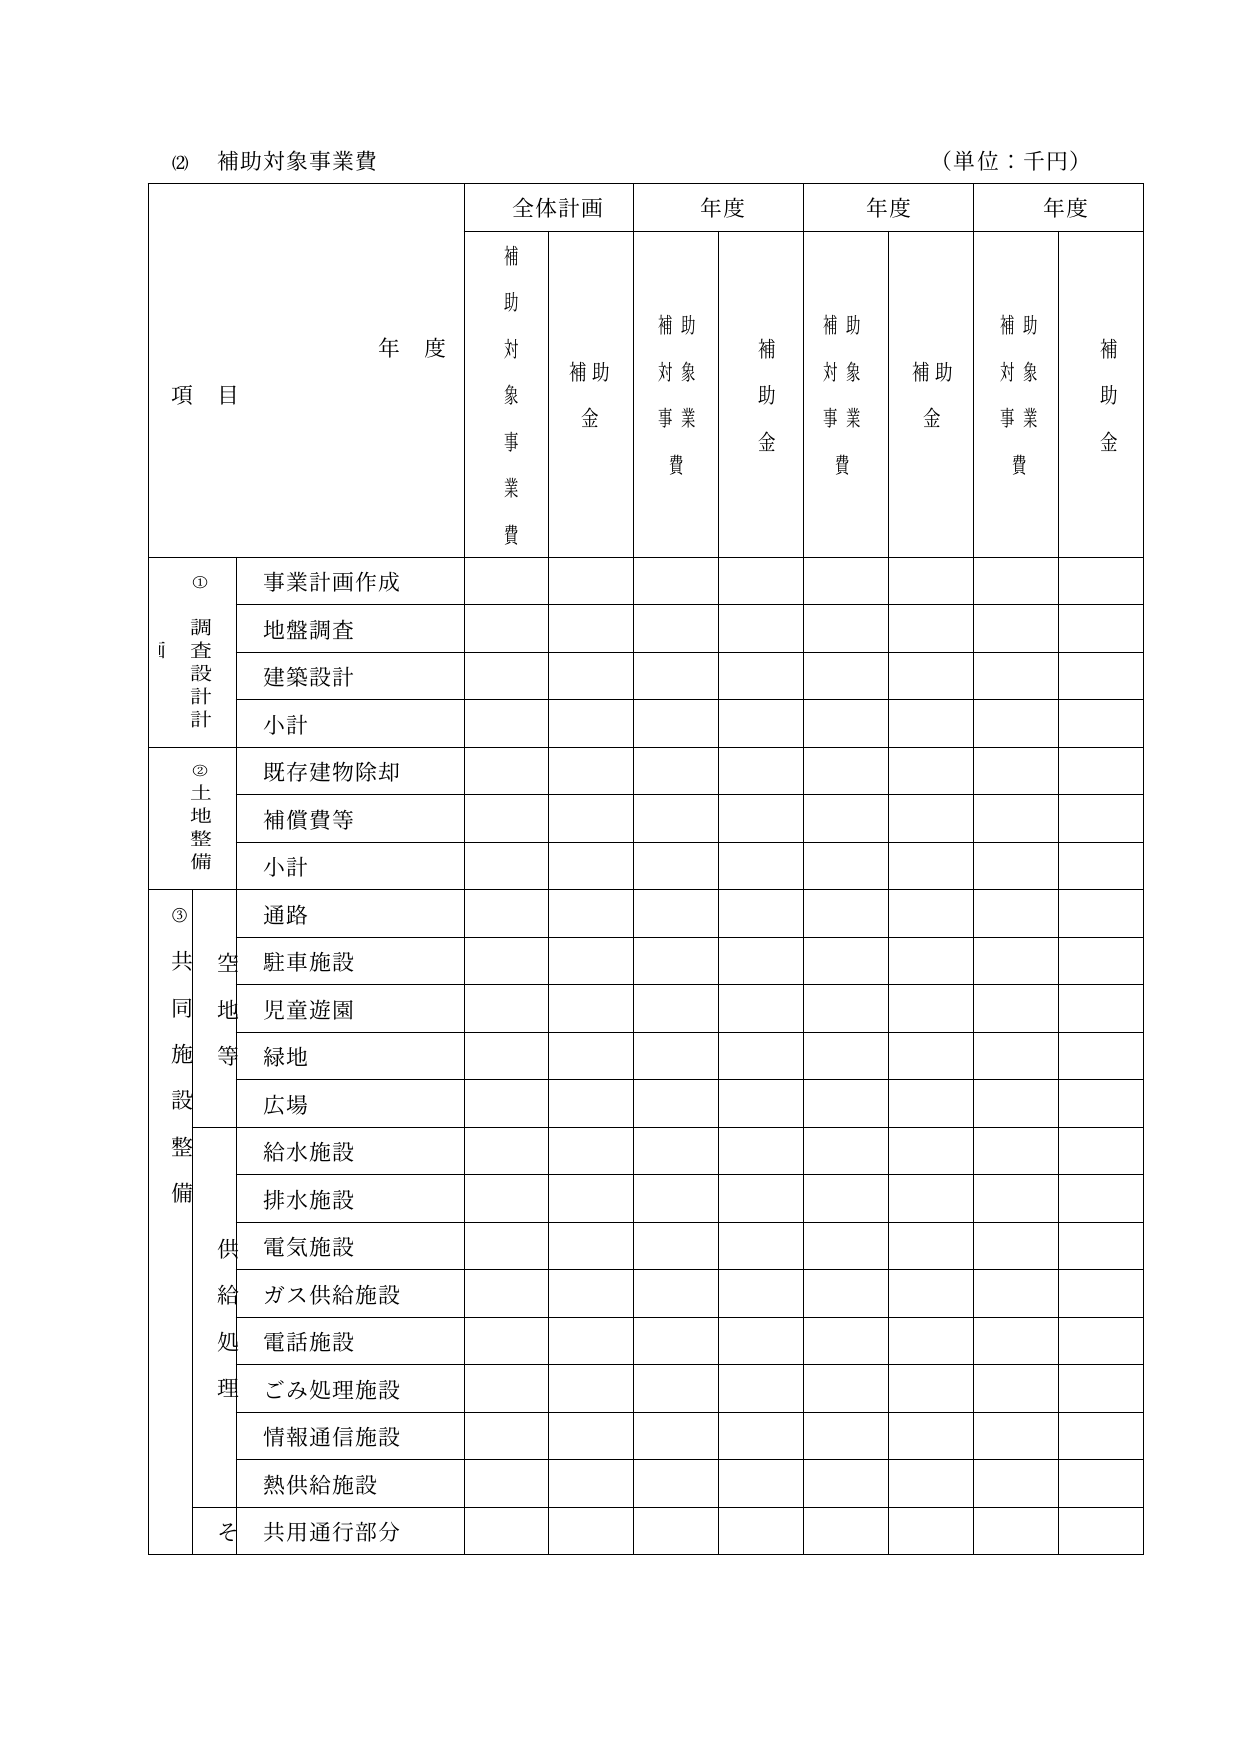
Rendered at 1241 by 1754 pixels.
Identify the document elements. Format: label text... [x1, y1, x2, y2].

table_cell [465, 605, 548, 652]
table_cell [1059, 1460, 1143, 1507]
table_header 年度 [804, 184, 973, 231]
table_cell [804, 1128, 888, 1174]
table_cell [549, 1270, 633, 1317]
table_cell [549, 700, 633, 747]
table_cell [889, 1080, 973, 1127]
table_cell 児童遊園 [237, 985, 464, 1032]
table_cell [889, 748, 973, 794]
table_cell [549, 558, 633, 604]
table_cell [889, 1175, 973, 1222]
table_cell [634, 1270, 718, 1317]
table_cell [465, 1080, 548, 1127]
table_cell [804, 985, 888, 1032]
table_cell [974, 1508, 1058, 1554]
table_cell [634, 1175, 718, 1222]
table_cell [549, 890, 633, 937]
table_cell [634, 1223, 718, 1269]
table_cell [634, 1508, 718, 1554]
table_cell [1059, 1318, 1143, 1364]
table_cell ①調査設計計画 [149, 558, 236, 747]
table_cell [719, 1413, 803, 1459]
table_cell [1059, 985, 1143, 1032]
table_cell [889, 1508, 973, 1554]
table_cell その他施設 [193, 1508, 236, 1554]
table_cell [889, 1223, 973, 1269]
table_cell [1059, 558, 1143, 604]
table_cell [889, 985, 973, 1032]
table_cell 補助対象 事業費 [634, 232, 718, 557]
table_cell [804, 1508, 888, 1554]
table_cell [1059, 1508, 1143, 1554]
table_cell [719, 1080, 803, 1127]
table_cell [974, 1365, 1058, 1412]
table_cell [889, 843, 973, 889]
table_cell [719, 1318, 803, 1364]
table_cell [549, 795, 633, 842]
table_cell 補助対象 事業費 [804, 232, 888, 557]
table_cell [634, 748, 718, 794]
table_cell [549, 748, 633, 794]
table_cell [974, 558, 1058, 604]
table_cell [804, 605, 888, 652]
table_cell [974, 1175, 1058, 1222]
table_cell [804, 700, 888, 747]
table_cell [1059, 938, 1143, 984]
table_cell 地盤調査 [237, 605, 464, 652]
table_cell [465, 890, 548, 937]
table_cell [634, 1128, 718, 1174]
table_cell [465, 938, 548, 984]
table_cell [804, 1175, 888, 1222]
table_cell [719, 985, 803, 1032]
table_cell 緑地 [237, 1033, 464, 1079]
table_cell [889, 1033, 973, 1079]
table_cell 熱供給施設 [237, 1460, 464, 1507]
table_cell [804, 1365, 888, 1412]
table_cell [719, 1508, 803, 1554]
table_cell [465, 1270, 548, 1317]
table_cell [549, 938, 633, 984]
table_cell [549, 653, 633, 699]
table_cell [634, 985, 718, 1032]
table_cell [549, 605, 633, 652]
table_cell 補助金 [719, 232, 803, 557]
table_cell [549, 1033, 633, 1079]
table_cell [465, 558, 548, 604]
table_cell [1059, 1128, 1143, 1174]
table_cell [719, 1128, 803, 1174]
table_cell [465, 1033, 548, 1079]
table_header 年度 [974, 184, 1143, 231]
table_cell [1059, 1413, 1143, 1459]
table_cell [974, 748, 1058, 794]
table_cell [974, 843, 1058, 889]
table_cell [719, 1175, 803, 1222]
table_cell [974, 653, 1058, 699]
table_cell [804, 1270, 888, 1317]
table_cell 共用通行部分 [237, 1508, 464, 1554]
table_cell [889, 1460, 973, 1507]
table_cell [465, 795, 548, 842]
table_cell 小計 [237, 843, 464, 889]
table_cell [804, 1460, 888, 1507]
table_cell [465, 1175, 548, 1222]
table_header 全体計画 [465, 184, 633, 231]
table_cell [889, 1128, 973, 1174]
table_cell [804, 1033, 888, 1079]
table_cell 供給処理 [193, 1128, 236, 1507]
table_cell [804, 795, 888, 842]
table_cell [634, 1365, 718, 1412]
table_cell [549, 1365, 633, 1412]
table_cell [889, 653, 973, 699]
table_cell 通路 [237, 890, 464, 937]
table_cell 補助金 [1059, 232, 1143, 557]
table_cell [804, 1413, 888, 1459]
table_cell [719, 938, 803, 984]
table_cell [634, 1080, 718, 1127]
table_cell [719, 700, 803, 747]
table_cell ②土地整備 [149, 748, 236, 889]
table_cell [1059, 1080, 1143, 1127]
table_cell [719, 1223, 803, 1269]
table_cell 補助対象 事業費 [465, 232, 548, 557]
table_cell [465, 700, 548, 747]
table_cell [719, 890, 803, 937]
table_cell [634, 558, 718, 604]
table_cell [634, 795, 718, 842]
table_cell [634, 890, 718, 937]
table_cell [465, 1413, 548, 1459]
table_cell [974, 1270, 1058, 1317]
table_cell 小計 [237, 700, 464, 747]
table_cell 補助金 [889, 232, 973, 557]
table_cell 既存建物除却 [237, 748, 464, 794]
table_cell [804, 938, 888, 984]
table_cell ごみ処理施設 [237, 1365, 464, 1412]
table_cell 電気施設 [237, 1223, 464, 1269]
table_cell [1059, 890, 1143, 937]
table_cell [804, 748, 888, 794]
table_cell [634, 1033, 718, 1079]
table_cell [804, 653, 888, 699]
table_cell [634, 700, 718, 747]
table_cell [889, 890, 973, 937]
table_cell [974, 1413, 1058, 1459]
table_cell 事業計画作成 [237, 558, 464, 604]
text ⑵ 補助対象事業費 （単位：千円） [148, 137, 1092, 183]
table_cell [889, 795, 973, 842]
table_cell [889, 605, 973, 652]
table_cell [465, 1508, 548, 1554]
table_cell [804, 890, 888, 937]
table_cell [889, 1318, 973, 1364]
table_cell [974, 1033, 1058, 1079]
table_cell [1059, 1223, 1143, 1269]
table_cell [634, 653, 718, 699]
table_cell [1059, 653, 1143, 699]
table_cell [974, 985, 1058, 1032]
table_cell [719, 1033, 803, 1079]
table_cell [549, 1318, 633, 1364]
table_cell [634, 605, 718, 652]
table_cell [549, 843, 633, 889]
table_cell [889, 1365, 973, 1412]
table_cell [804, 1080, 888, 1127]
table_cell [549, 1223, 633, 1269]
table_cell [719, 795, 803, 842]
table_cell [719, 1270, 803, 1317]
table_cell [974, 1128, 1058, 1174]
table_cell [974, 938, 1058, 984]
table_cell [1059, 1270, 1143, 1317]
table_cell [465, 653, 548, 699]
table_cell [1059, 843, 1143, 889]
table_cell ガス供給施設 [237, 1270, 464, 1317]
table_cell [889, 700, 973, 747]
table_cell [974, 1080, 1058, 1127]
table_cell [465, 1223, 548, 1269]
table_cell [465, 748, 548, 794]
table_cell [1059, 748, 1143, 794]
table_cell [465, 1365, 548, 1412]
table_cell [1059, 1365, 1143, 1412]
table_cell [889, 558, 973, 604]
table_cell [719, 1365, 803, 1412]
table_cell [1059, 605, 1143, 652]
table_cell [634, 1318, 718, 1364]
table_header 年度 [634, 184, 803, 231]
table_cell [634, 1460, 718, 1507]
table_header 年 度 項 目 [149, 184, 464, 557]
table_cell [719, 1460, 803, 1507]
table_cell [1059, 1175, 1143, 1222]
table_cell [634, 938, 718, 984]
table_cell 補助対象 事業費 [974, 232, 1058, 557]
table_cell [465, 985, 548, 1032]
table_cell [549, 985, 633, 1032]
table_cell [889, 1270, 973, 1317]
table_cell [465, 843, 548, 889]
table_cell 情報通信施設 [237, 1413, 464, 1459]
table_cell [804, 1318, 888, 1364]
table_cell [465, 1460, 548, 1507]
table_cell 補償費等 [237, 795, 464, 842]
table_cell [1059, 795, 1143, 842]
table_cell [974, 605, 1058, 652]
table_cell [719, 605, 803, 652]
table_cell [719, 843, 803, 889]
table_cell [549, 1128, 633, 1174]
table_cell 空地等 [193, 890, 236, 1127]
table_cell [804, 843, 888, 889]
table_cell [1059, 1033, 1143, 1079]
table_cell 広場 [237, 1080, 464, 1127]
table_cell 電話施設 [237, 1318, 464, 1364]
table_cell [549, 1413, 633, 1459]
table_cell [549, 1175, 633, 1222]
table_cell [549, 1460, 633, 1507]
table_cell [719, 748, 803, 794]
table_cell ③共同施設整備 [149, 890, 192, 1554]
table_cell [974, 795, 1058, 842]
table_cell [549, 1508, 633, 1554]
table_cell [974, 1318, 1058, 1364]
table_cell [889, 938, 973, 984]
table_cell [719, 558, 803, 604]
table_cell [1059, 700, 1143, 747]
table_cell [634, 843, 718, 889]
table_cell [465, 1318, 548, 1364]
table_cell 排水施設 [237, 1175, 464, 1222]
table_cell [974, 890, 1058, 937]
table_cell [974, 1460, 1058, 1507]
table_cell 建築設計 [237, 653, 464, 699]
table_cell 給水施設 [237, 1128, 464, 1174]
table_cell [549, 1080, 633, 1127]
table_cell [719, 653, 803, 699]
table_cell [974, 1223, 1058, 1269]
table_cell [889, 1413, 973, 1459]
table_cell [634, 1413, 718, 1459]
table_cell [465, 1128, 548, 1174]
table_cell [974, 700, 1058, 747]
table_cell 補助金 [549, 232, 633, 557]
table_cell [804, 1223, 888, 1269]
table_cell [804, 558, 888, 604]
table_cell 駐車施設 [237, 938, 464, 984]
